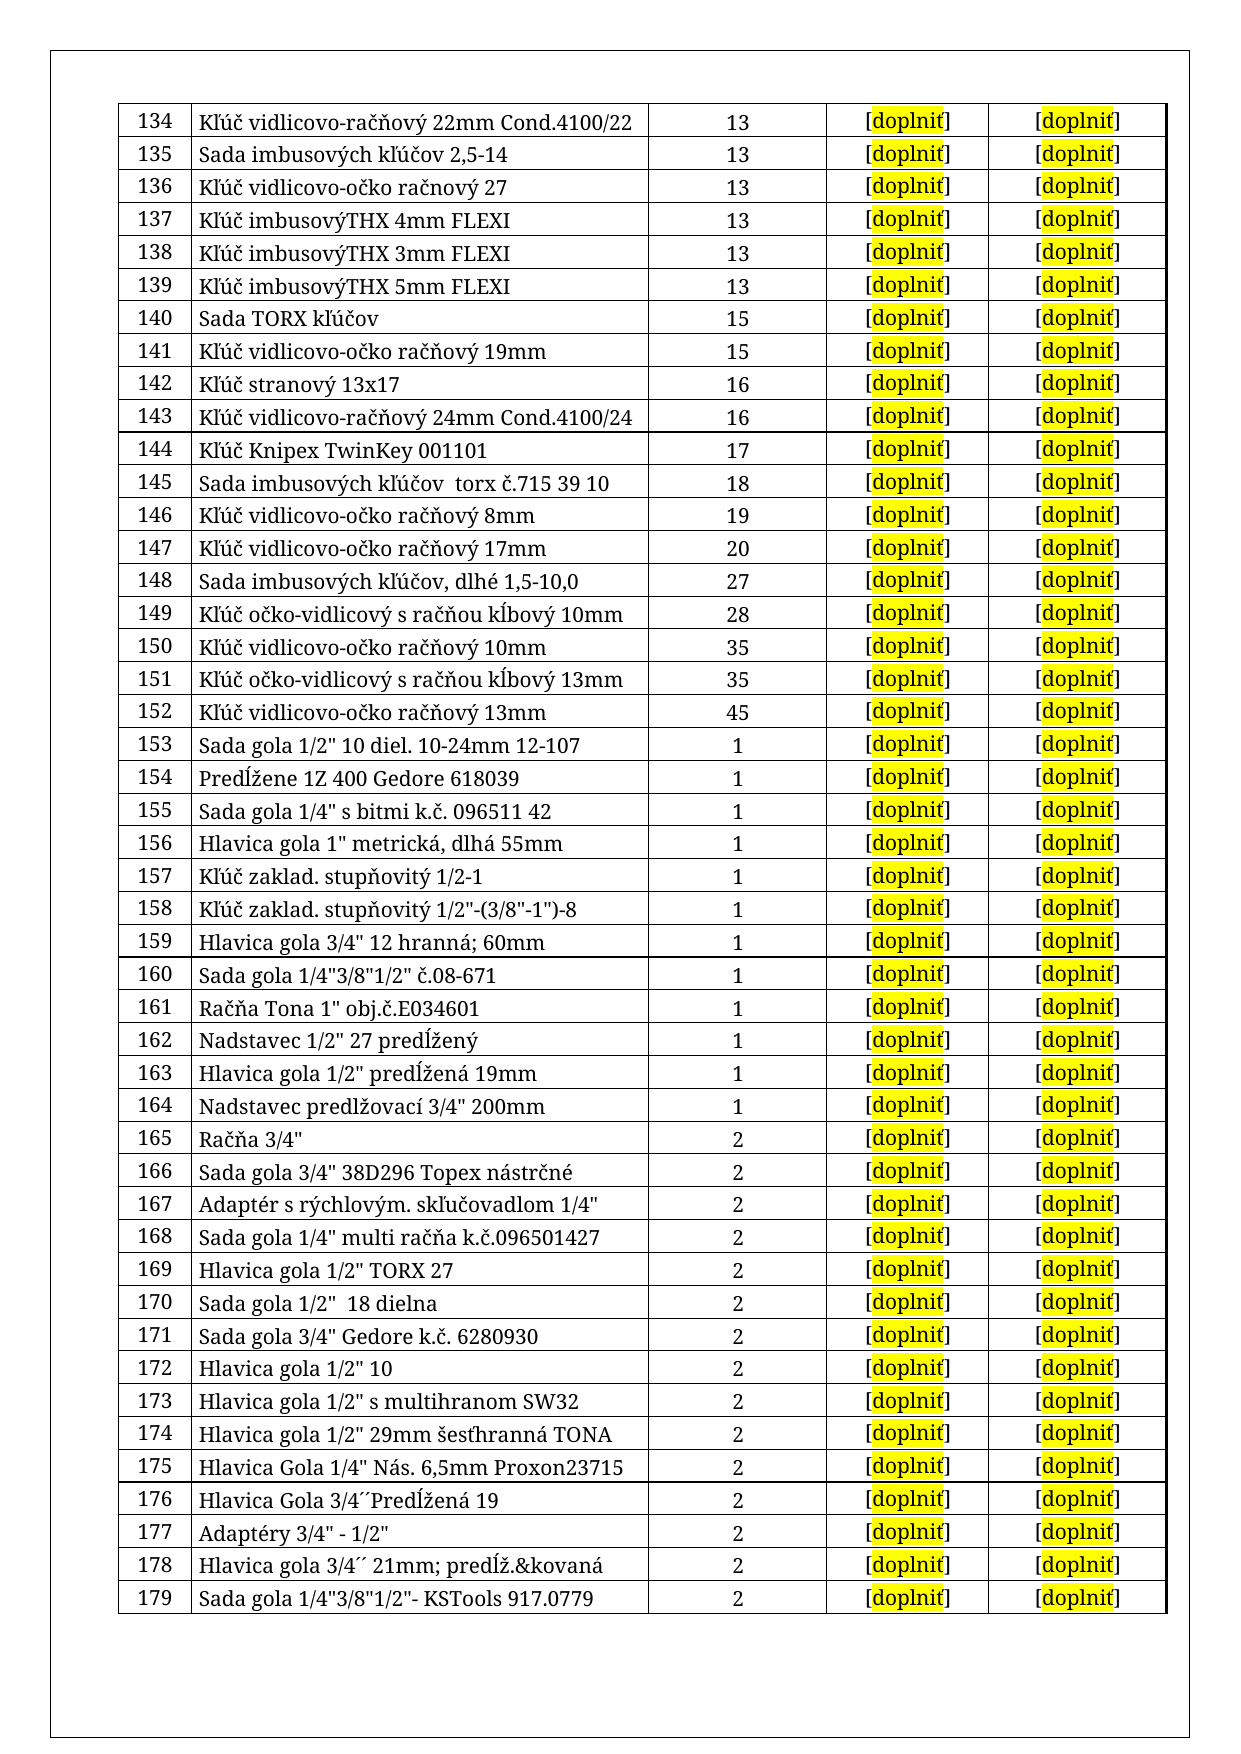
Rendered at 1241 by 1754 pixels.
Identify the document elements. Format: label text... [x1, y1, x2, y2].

table_cell [doplniť] [989, 531, 1165, 563]
table_cell 20 [649, 531, 826, 563]
table_cell Hlavica gola 1/2" s multihranom SW32 [192, 1384, 648, 1416]
table_cell Sada gola 1/4" s bitmi k.č. 096511 42 [192, 794, 648, 825]
table_cell [doplniť] [827, 1253, 988, 1284]
table_cell 2 [649, 1417, 826, 1449]
table_cell [doplniť] [989, 1023, 1165, 1055]
table_cell [doplniť] [827, 367, 988, 399]
table_cell Kľúč zaklad. stupňovitý 1/2"-(3/8"-1")-8 [192, 892, 648, 924]
table_cell Kľúč zaklad. stupňovitý 1/2-1 [192, 859, 648, 891]
table_cell Račňa 3/4" [192, 1122, 648, 1153]
table_cell 18 [649, 465, 826, 497]
table_cell [doplniť] [989, 1483, 1165, 1514]
table_cell [doplniť] [989, 236, 1165, 267]
table_cell Hlavica gola 1/2" predĺžená 19mm [192, 1056, 648, 1088]
table_cell [doplniť] [989, 203, 1165, 234]
table_cell [doplniť] [989, 1548, 1165, 1580]
table_cell Hlavica Gola 3/4´´Predĺžená 19 [192, 1483, 648, 1514]
table_cell [doplniť] [989, 1351, 1165, 1383]
table_cell [doplniť] [827, 1351, 988, 1383]
table_cell [doplniť] [827, 597, 988, 628]
table_cell 1 [649, 859, 826, 891]
table_cell Kľúč imbusovýTHX 5mm FLEXI [192, 269, 648, 300]
table_cell [doplniť] [827, 137, 988, 169]
table_cell [doplniť] [989, 1154, 1165, 1186]
table_cell 19 [649, 498, 826, 530]
table_cell 16 [649, 367, 826, 399]
table_cell Sada gola 1/2" 10 diel. 10-24mm 12-107 [192, 728, 648, 759]
table_cell 2 [649, 1384, 826, 1416]
table_cell [doplniť] [827, 1122, 988, 1153]
table_cell [doplniť] [989, 1581, 1165, 1613]
table_cell 2 [649, 1122, 826, 1153]
table_cell 169 [119, 1253, 191, 1284]
table_cell 1 [649, 892, 826, 924]
table_cell Nadstavec 1/2" 27 predĺžený [192, 1023, 648, 1055]
table_cell [doplniť] [827, 433, 988, 464]
table_cell [doplniť] [989, 1253, 1165, 1284]
table_cell [doplniť] [827, 1023, 988, 1055]
table_cell Kľúč imbusovýTHX 4mm FLEXI [192, 203, 648, 234]
table_cell 140 [119, 301, 191, 333]
table_cell [doplniť] [989, 728, 1165, 759]
table_cell [doplniť] [827, 1056, 988, 1088]
table_cell [doplniť] [989, 662, 1165, 694]
table_cell [doplniť] [989, 564, 1165, 596]
table_cell [doplniť] [827, 1220, 988, 1252]
table_cell [doplniť] [989, 1286, 1165, 1317]
table_cell 160 [119, 958, 191, 989]
table_cell 156 [119, 826, 191, 858]
table_cell Sada gola 1/4"3/8"1/2" č.08-671 [192, 958, 648, 989]
table_cell [doplniť] [827, 1187, 988, 1219]
table_cell [doplniť] [827, 925, 988, 956]
table_cell Kľúč stranový 13x17 [192, 367, 648, 399]
table_cell [doplniť] [989, 990, 1165, 1022]
table_cell [doplniť] [989, 695, 1165, 727]
table_cell [doplniť] [827, 236, 988, 267]
table_cell [doplniť] [989, 1384, 1165, 1416]
table_cell Hlavica gola 3/4" 12 hranná; 60mm [192, 925, 648, 956]
table_cell 1 [649, 1056, 826, 1088]
table_cell 13 [649, 170, 826, 202]
table_cell [doplniť] [827, 1319, 988, 1350]
table_cell 161 [119, 990, 191, 1022]
table_cell 146 [119, 498, 191, 530]
table_cell 2 [649, 1253, 826, 1284]
table_cell 172 [119, 1351, 191, 1383]
table_cell Sada gola 3/4" 38D296 Topex nástrčné [192, 1154, 648, 1186]
table_cell [doplniť] [827, 465, 988, 497]
table_cell 1 [649, 728, 826, 759]
table_cell 2 [649, 1450, 826, 1481]
table_cell Sada TORX kľúčov [192, 301, 648, 333]
table_cell [doplniť] [827, 695, 988, 727]
table_cell [doplniť] [989, 1319, 1165, 1350]
table_cell Kľúč očko-vidlicový s račňou kĺbový 10mm [192, 597, 648, 628]
table_cell 13 [649, 236, 826, 267]
table_cell 1 [649, 1089, 826, 1121]
table_cell Hlavica gola 1/2" 29mm šesťhranná TONA [192, 1417, 648, 1449]
table_cell [doplniť] [989, 1122, 1165, 1153]
table_cell Hlavica Gola 1/4" Nás. 6,5mm Proxon23715 [192, 1450, 648, 1481]
table_cell 1 [649, 958, 826, 989]
table_cell Kľúč imbusovýTHX 3mm FLEXI [192, 236, 648, 267]
table_cell Nadstavec predlžovací 3/4" 200mm [192, 1089, 648, 1121]
table_cell 28 [649, 597, 826, 628]
table_cell 135 [119, 137, 191, 169]
table_cell Kľúč Knipex TwinKey 001101 [192, 433, 648, 464]
table_cell 148 [119, 564, 191, 596]
table_cell [doplniť] [989, 892, 1165, 924]
table_cell 35 [649, 629, 826, 661]
table_cell [doplniť] [989, 433, 1165, 464]
table_cell Kľúč vidlicovo-očko račňový 8mm [192, 498, 648, 530]
table_cell [doplniť] [989, 1450, 1165, 1481]
table_cell 15 [649, 301, 826, 333]
table_cell Sada imbusových kľúčov 2,5-14 [192, 137, 648, 169]
table_cell 175 [119, 1450, 191, 1481]
table_cell Kľúč vidlicovo-očko račňový 10mm [192, 629, 648, 661]
table_cell 45 [649, 695, 826, 727]
table_cell [doplniť] [827, 1089, 988, 1121]
table_cell 1 [649, 925, 826, 956]
table_cell Kľúč vidlicovo-očko račňový 13mm [192, 695, 648, 727]
table_cell Sada gola 3/4" Gedore k.č. 6280930 [192, 1319, 648, 1350]
table_cell [doplniť] [827, 1384, 988, 1416]
table_cell [doplniť] [827, 990, 988, 1022]
table_cell [doplniť] [989, 1089, 1165, 1121]
table_cell 2 [649, 1581, 826, 1613]
table_cell [doplniť] [989, 794, 1165, 825]
table_cell 177 [119, 1515, 191, 1547]
table_cell 150 [119, 629, 191, 661]
table_cell [doplniť] [827, 1154, 988, 1186]
table_cell 2 [649, 1154, 826, 1186]
table_cell [doplniť] [989, 498, 1165, 530]
table_cell 152 [119, 695, 191, 727]
table_cell Sada gola 1/4"3/8"1/2"- KSTools 917.0779 [192, 1581, 648, 1613]
table_cell [doplniť] [989, 367, 1165, 399]
table_cell 155 [119, 794, 191, 825]
table_cell 13 [649, 104, 826, 136]
table_cell [doplniť] [989, 334, 1165, 366]
table_cell 139 [119, 269, 191, 300]
table_cell 13 [649, 269, 826, 300]
table_cell 154 [119, 761, 191, 792]
table_cell 179 [119, 1581, 191, 1613]
table_cell [doplniť] [827, 400, 988, 431]
table_cell [doplniť] [989, 826, 1165, 858]
table_cell 157 [119, 859, 191, 891]
table_cell 2 [649, 1483, 826, 1514]
table_cell 147 [119, 531, 191, 563]
table_cell [doplniť] [989, 597, 1165, 628]
table_cell 35 [649, 662, 826, 694]
table_cell Račňa Tona 1" obj.č.E034601 [192, 990, 648, 1022]
table_cell [doplniť] [827, 564, 988, 596]
table_cell 2 [649, 1220, 826, 1252]
table_cell 162 [119, 1023, 191, 1055]
table_cell Hlavica gola 1/2" 10 [192, 1351, 648, 1383]
table_cell [doplniť] [989, 1056, 1165, 1088]
table_cell [doplniť] [989, 859, 1165, 891]
table_cell 173 [119, 1384, 191, 1416]
table_cell 149 [119, 597, 191, 628]
table_cell [doplniť] [827, 1483, 988, 1514]
table_cell [doplniť] [989, 1417, 1165, 1449]
table_cell 2 [649, 1286, 826, 1317]
table_cell [doplniť] [989, 925, 1165, 956]
table_cell [doplniť] [827, 892, 988, 924]
table_cell [doplniť] [827, 498, 988, 530]
table_cell [doplniť] [827, 1450, 988, 1481]
table_cell Hlavica gola 1" metrická, dlhá 55mm [192, 826, 648, 858]
table_cell 1 [649, 1023, 826, 1055]
table_cell 2 [649, 1351, 826, 1383]
table_cell [doplniť] [827, 1417, 988, 1449]
table_cell [doplniť] [827, 203, 988, 234]
table_cell 134 [119, 104, 191, 136]
table_cell 167 [119, 1187, 191, 1219]
table_cell 153 [119, 728, 191, 759]
table_cell 2 [649, 1548, 826, 1580]
table_cell 178 [119, 1548, 191, 1580]
table_cell 145 [119, 465, 191, 497]
table_cell Kľúč očko-vidlicový s račňou kĺbový 13mm [192, 662, 648, 694]
table_cell 1 [649, 794, 826, 825]
table_cell Sada gola 1/4" multi račňa k.č.096501427 [192, 1220, 648, 1252]
table_cell Hlavica gola 3/4´´ 21mm; predĺž.&kovaná [192, 1548, 648, 1580]
table_cell 2 [649, 1515, 826, 1547]
table_cell [doplniť] [989, 465, 1165, 497]
table_cell 159 [119, 925, 191, 956]
table_cell 158 [119, 892, 191, 924]
table_cell Kľúč vidlicovo-očko račnový 27 [192, 170, 648, 202]
table_cell [doplniť] [827, 728, 988, 759]
table_cell 165 [119, 1122, 191, 1153]
table_cell [doplniť] [827, 1515, 988, 1547]
table_cell [doplniť] [827, 958, 988, 989]
table_cell 1 [649, 761, 826, 792]
table_cell [doplniť] [827, 662, 988, 694]
table_cell 17 [649, 433, 826, 464]
table_cell [doplniť] [827, 1581, 988, 1613]
table_cell [doplniť] [827, 1548, 988, 1580]
table_cell 137 [119, 203, 191, 234]
table_cell [doplniť] [827, 629, 988, 661]
table_cell [doplniť] [989, 104, 1165, 136]
table_cell Adaptér s rýchlovým. skľučovadlom 1/4" [192, 1187, 648, 1219]
table_cell [doplniť] [989, 137, 1165, 169]
table_cell 13 [649, 203, 826, 234]
table_cell 136 [119, 170, 191, 202]
table_cell [doplniť] [989, 301, 1165, 333]
table_cell Kľúč vidlicovo-račňový 22mm Cond.4100/22 [192, 104, 648, 136]
table_cell 174 [119, 1417, 191, 1449]
table_cell [doplniť] [989, 1220, 1165, 1252]
table_cell [doplniť] [827, 301, 988, 333]
table_cell [doplniť] [827, 826, 988, 858]
table_cell [doplniť] [989, 958, 1165, 989]
table_cell [doplniť] [827, 104, 988, 136]
table_cell [doplniť] [827, 531, 988, 563]
table_cell [doplniť] [827, 794, 988, 825]
table_cell Kľúč vidlicovo-račňový 24mm Cond.4100/24 [192, 400, 648, 431]
table_cell 2 [649, 1187, 826, 1219]
table_cell 168 [119, 1220, 191, 1252]
table_cell [doplniť] [989, 761, 1165, 792]
table_cell 166 [119, 1154, 191, 1186]
table_cell Kľúč vidlicovo-očko račňový 19mm [192, 334, 648, 366]
table_cell 16 [649, 400, 826, 431]
table_cell 143 [119, 400, 191, 431]
table_cell 138 [119, 236, 191, 267]
table_cell 141 [119, 334, 191, 366]
table_cell 151 [119, 662, 191, 694]
table_cell [doplniť] [827, 761, 988, 792]
table_cell [doplniť] [989, 1515, 1165, 1547]
table_cell [doplniť] [989, 170, 1165, 202]
table_cell 170 [119, 1286, 191, 1317]
table_cell [doplniť] [827, 334, 988, 366]
table_cell [doplniť] [989, 400, 1165, 431]
table_cell 142 [119, 367, 191, 399]
table_cell [doplniť] [827, 859, 988, 891]
table_cell [doplniť] [989, 269, 1165, 300]
table_cell 176 [119, 1483, 191, 1514]
table_cell 2 [649, 1319, 826, 1350]
table_cell 1 [649, 990, 826, 1022]
table_cell 171 [119, 1319, 191, 1350]
table_cell [doplniť] [989, 629, 1165, 661]
table_cell 13 [649, 137, 826, 169]
table_cell 15 [649, 334, 826, 366]
table_cell Sada gola 1/2" 18 dielna [192, 1286, 648, 1317]
table_cell Sada imbusových kľúčov torx č.715 39 10 [192, 465, 648, 497]
table_cell 1 [649, 826, 826, 858]
table_cell 164 [119, 1089, 191, 1121]
table_cell [doplniť] [827, 269, 988, 300]
table_cell Hlavica gola 1/2" TORX 27 [192, 1253, 648, 1284]
table_cell [doplniť] [827, 170, 988, 202]
table_cell Adaptéry 3/4" - 1/2" [192, 1515, 648, 1547]
table_cell [doplniť] [989, 1187, 1165, 1219]
table_cell Sada imbusových kľúčov, dlhé 1,5-10,0 [192, 564, 648, 596]
table_cell 144 [119, 433, 191, 464]
table_cell [doplniť] [827, 1286, 988, 1317]
table_cell 27 [649, 564, 826, 596]
table_cell 163 [119, 1056, 191, 1088]
table_cell Kľúč vidlicovo-očko račňový 17mm [192, 531, 648, 563]
table_cell Predĺžene 1Z 400 Gedore 618039 [192, 761, 648, 792]
